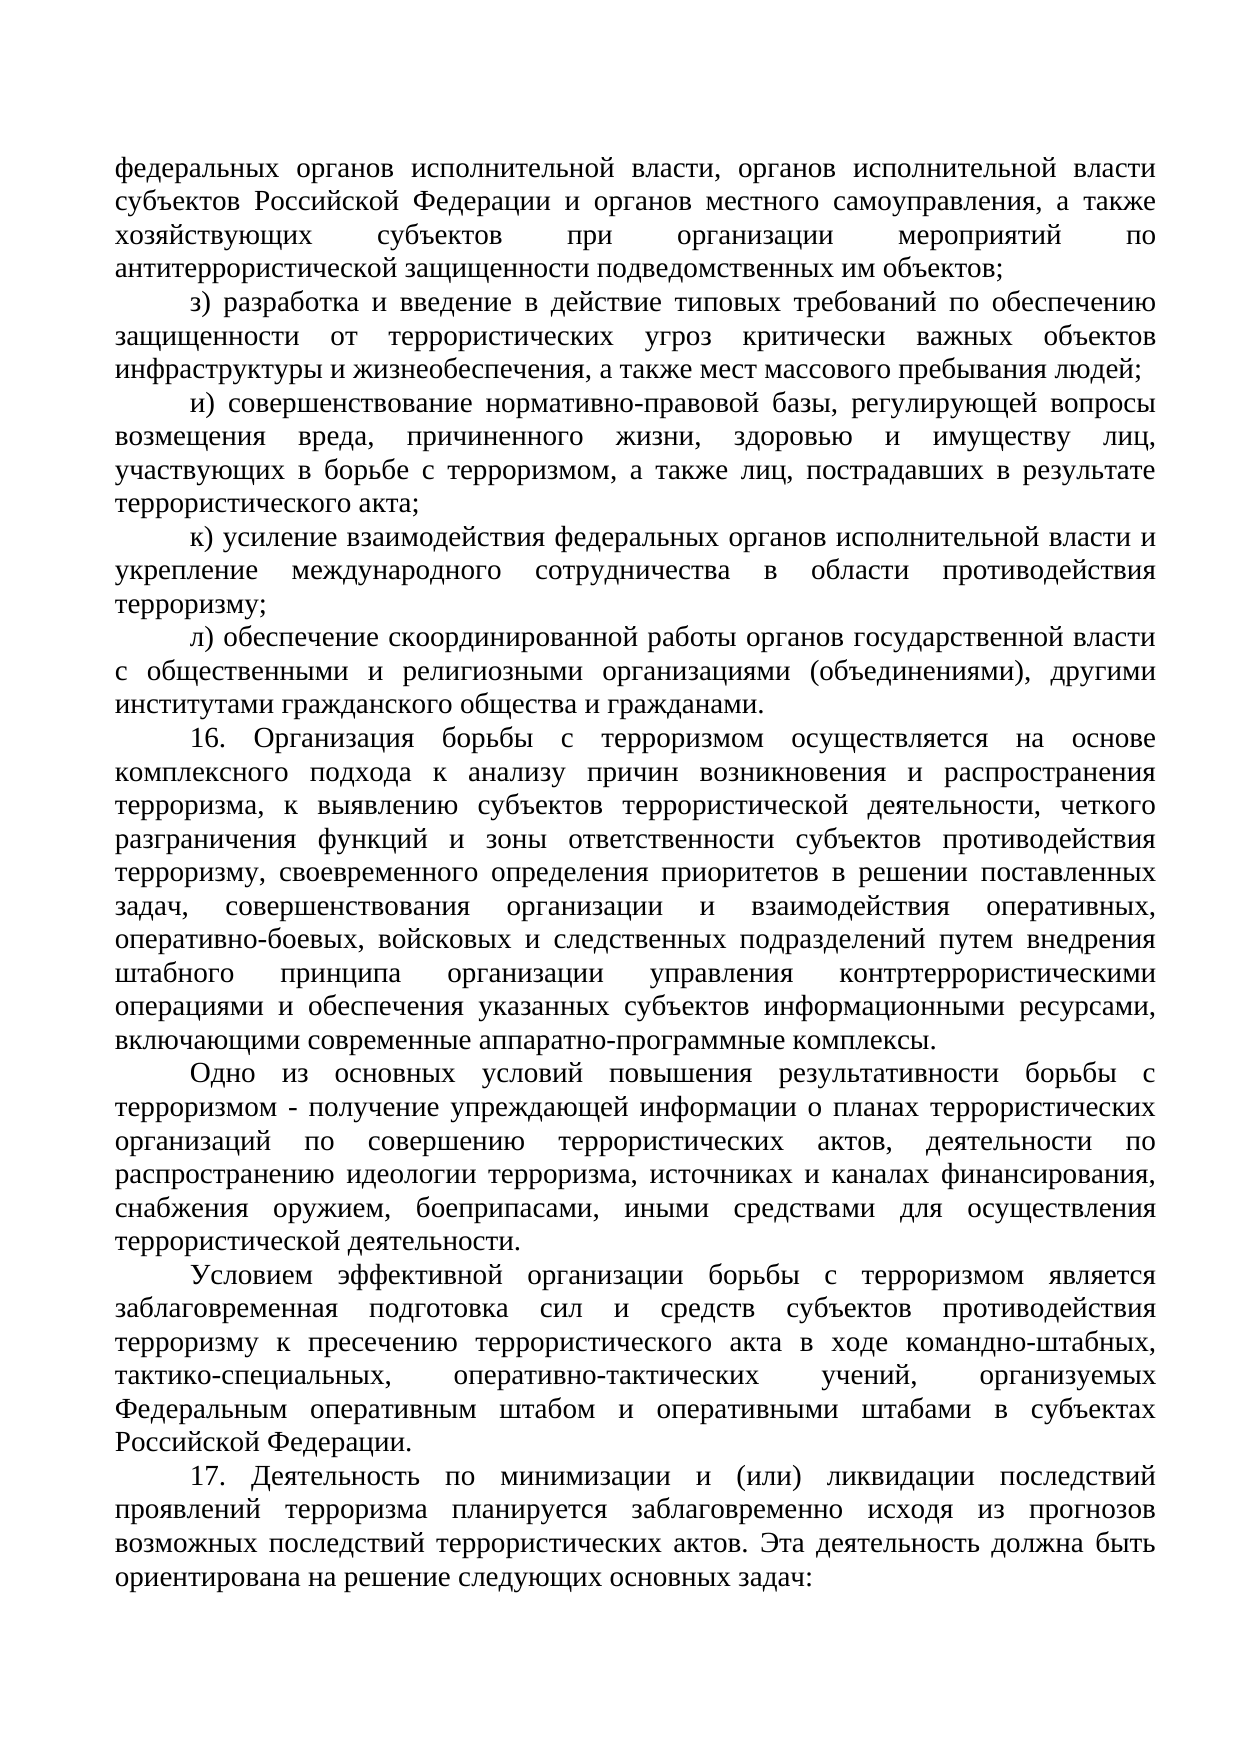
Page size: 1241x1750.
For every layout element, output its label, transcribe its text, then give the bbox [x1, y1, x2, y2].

text 16. Организация борьбы с терроризмом осуществляется на основе комплексного подхода к анализу причин возникновения и распространения терроризма, к выявлению субъектов террористической деятельности, четкого разграничения функций и зоны ответственности субъектов противодействия терроризму, своевременного определения приоритетов в решении поставленных задач, совершенствования организации и взаимодействия оперативных, оперативно-боевых, войсковых и следственных подразделений путем внедрения штабного принципа организации управления контртеррористическими операциями и обеспечения указанных субъектов информационными ресурсами, включающими современные аппаратно-программные комплексы. [114, 720, 1157, 1056]
text л) обеспечение скоординированной работы органов государственной власти с общественными и религиозными организациями (объединениями), другими институтами гражданского общества и гражданами. [114, 619, 1157, 720]
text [114, 150, 1157, 284]
text з) разработка и введение в действие типовых требований по обеспечению защищенности от террористических угроз критически важных объектов инфраструктуры и жизнеобеспечения, а также мест массового пребывания людей; [114, 284, 1157, 385]
text 17. Деятельность по минимизации и (или) ликвидации последствий проявлений терроризма планируется заблаговременно исходя из прогнозов возможных последствий террористических актов. Эта деятельность должна быть ориентирована на решение следующих основных задач: [114, 1458, 1157, 1592]
text к) усиление взаимодействия федеральных органов исполнительной власти и укрепление международного сотрудничества в области противодействия терроризму; [114, 519, 1157, 619]
text Условием эффективной организации борьбы с терроризмом является заблаговременная подготовка сил и средств субъектов противодействия терроризму к пресечению террористического акта в ходе командно-штабных, тактико-специальных, оперативно-тактических учений, организуемых Федеральным оперативным штабом и оперативными штабами в субъектах Российской Федерации. [114, 1257, 1157, 1458]
text и) совершенствование нормативно-правовой базы, регулирующей вопросы возмещения вреда, причиненного жизни, здоровью и имуществу лиц, участвующих в борьбе с терроризмом, а также лиц, пострадавших в результате террористического акта; [114, 385, 1157, 519]
text Одно из основных условий повышения результативности борьбы с терроризмом - получение упреждающей информации о планах террористических организаций по совершению террористических актов, деятельности по распространению идеологии терроризма, источниках и каналах финансирования, снабжения оружием, боеприпасами, иными средствами для осуществления террористической деятельности. [114, 1056, 1157, 1257]
